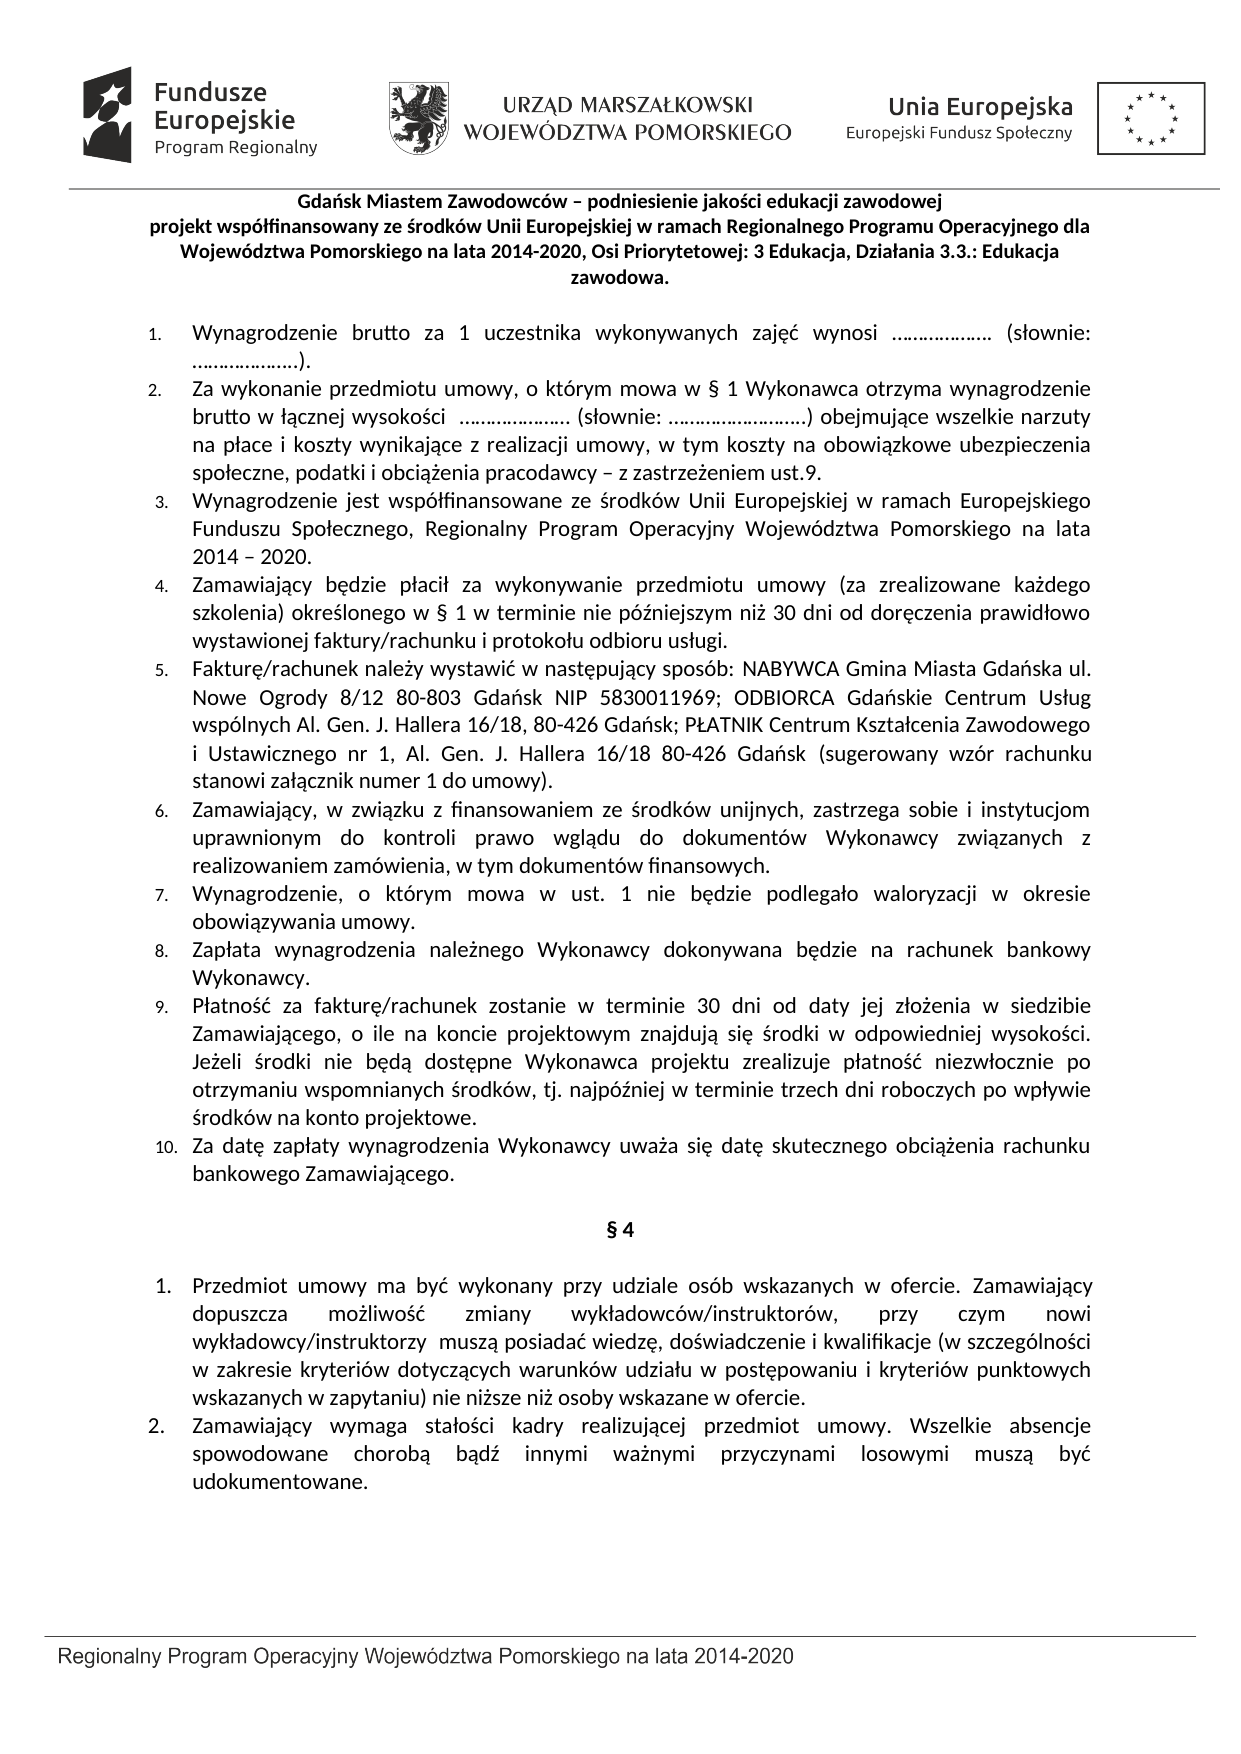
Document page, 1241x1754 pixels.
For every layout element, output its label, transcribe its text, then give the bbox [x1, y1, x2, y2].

list Fakturę/rachunek należy wystawić w następujący sposób: NABYWCA Gmina Miasta Gdańska ul. Nowe Ogrody 8/12 80-803 Gdańsk NIP 5830011969; ODBIORCA Gdańskie Centrum Usług wspólnych Al. Gen. J. Hallera 16/18, 80-426 Gdańsk; PŁATNIK Centrum Kształcenia Zawodowego i Ustawicznego nr 1, Al. Gen. J. Hallera 16/18 80-426 Gdańsk (sugerowany wzór rachunku stanowi załącznik numer 1 do umowy). [154, 654, 1092, 795]
list Zamawiający, w związku z finansowaniem ze środków unijnych, zastrzega sobie i instytucjom uprawnionym do kontroli prawo wglądu do dokumentów Wykonawcy związanych z realizowaniem zamówienia, w tym dokumentów finansowych. [154, 795, 1092, 879]
text § 4 [148, 1215, 1092, 1243]
list Wynagrodzenie, o którym mowa w ust. 1 nie będzie podlegało waloryzacji w okresie obowiązywania umowy. [154, 879, 1092, 935]
list Zamawiający wymaga stałości kadry realizującej przedmiot umowy. Wszelkie absencje spowodowane chorobą bądź innymi ważnymi przyczynami losowymi muszą być udokumentowane. [148, 1411, 1092, 1495]
picture [68, 66, 1220, 190]
list Za wykonanie przedmiotu umowy, o którym mowa w § 1 Wykonawca otrzyma wynagrodzenie brutto w łącznej wysokości ………………… (słownie: ……………………..) obejmujące wszelkie narzuty na płace i koszty wynikające z realizacji umowy, w tym koszty na obowiązkowe ubezpieczenia społeczne, podatki i obciążenia pracodawcy – z zastrzeżeniem ust.9. [148, 374, 1092, 486]
list Przedmiot umowy ma być wykonany przy udziale osób wskazanych w ofercie. Zamawiający dopuszcza możliwość zmiany wykładowców/instruktorów, przy czym nowi wykładowcy/instruktorzy muszą posiadać wiedzę, doświadczenie i kwalifikacje (w szczególności w zakresie kryteriów dotyczących warunków udziału w postępowaniu i kryteriów punktowych wskazanych w zapytaniu) nie niższe niż osoby wskazane w ofercie. [154, 1271, 1093, 1411]
list Zapłata wynagrodzenia należnego Wykonawcy dokonywana będzie na rachunek bankowy Wykonawcy. [154, 935, 1092, 991]
list Za datę zapłaty wynagrodzenia Wykonawcy uważa się datę skutecznego obciążenia rachunku bankowego Zamawiającego. [154, 1131, 1092, 1187]
picture [44, 1636, 1197, 1668]
list Wynagrodzenie jest współfinansowane ze środków Unii Europejskiej w ramach Europejskiego Funduszu Społecznego, Regionalny Program Operacyjny Województwa Pomorskiego na lata 2014 – 2020. [154, 486, 1092, 571]
list Wynagrodzenie brutto za 1 uczestnika wykonywanych zajęć wynosi ………………. (słownie: ………………..). [148, 318, 1092, 374]
list Płatność za fakturę/rachunek zostanie w terminie 30 dni od daty jej złożenia w siedzibie Zamawiającego, o ile na koncie projektowym znajdują się środki w odpowiedniej wysokości. Jeżeli środki nie będą dostępne Wykonawca projektu zrealizuje płatność niezwłocznie po otrzymaniu wspomnianych środków, tj. najpóźniej w terminie trzech dni roboczych po wpływie środków na konto projektowe. [154, 991, 1092, 1131]
list Zamawiający będzie płacił za wykonywanie przedmiotu umowy (za zrealizowane każdego szkolenia) określonego w § 1 w terminie nie późniejszym niż 30 dni od doręczenia prawidłowo wystawionej faktury/rachunku i protokołu odbioru usługi. [154, 571, 1092, 654]
